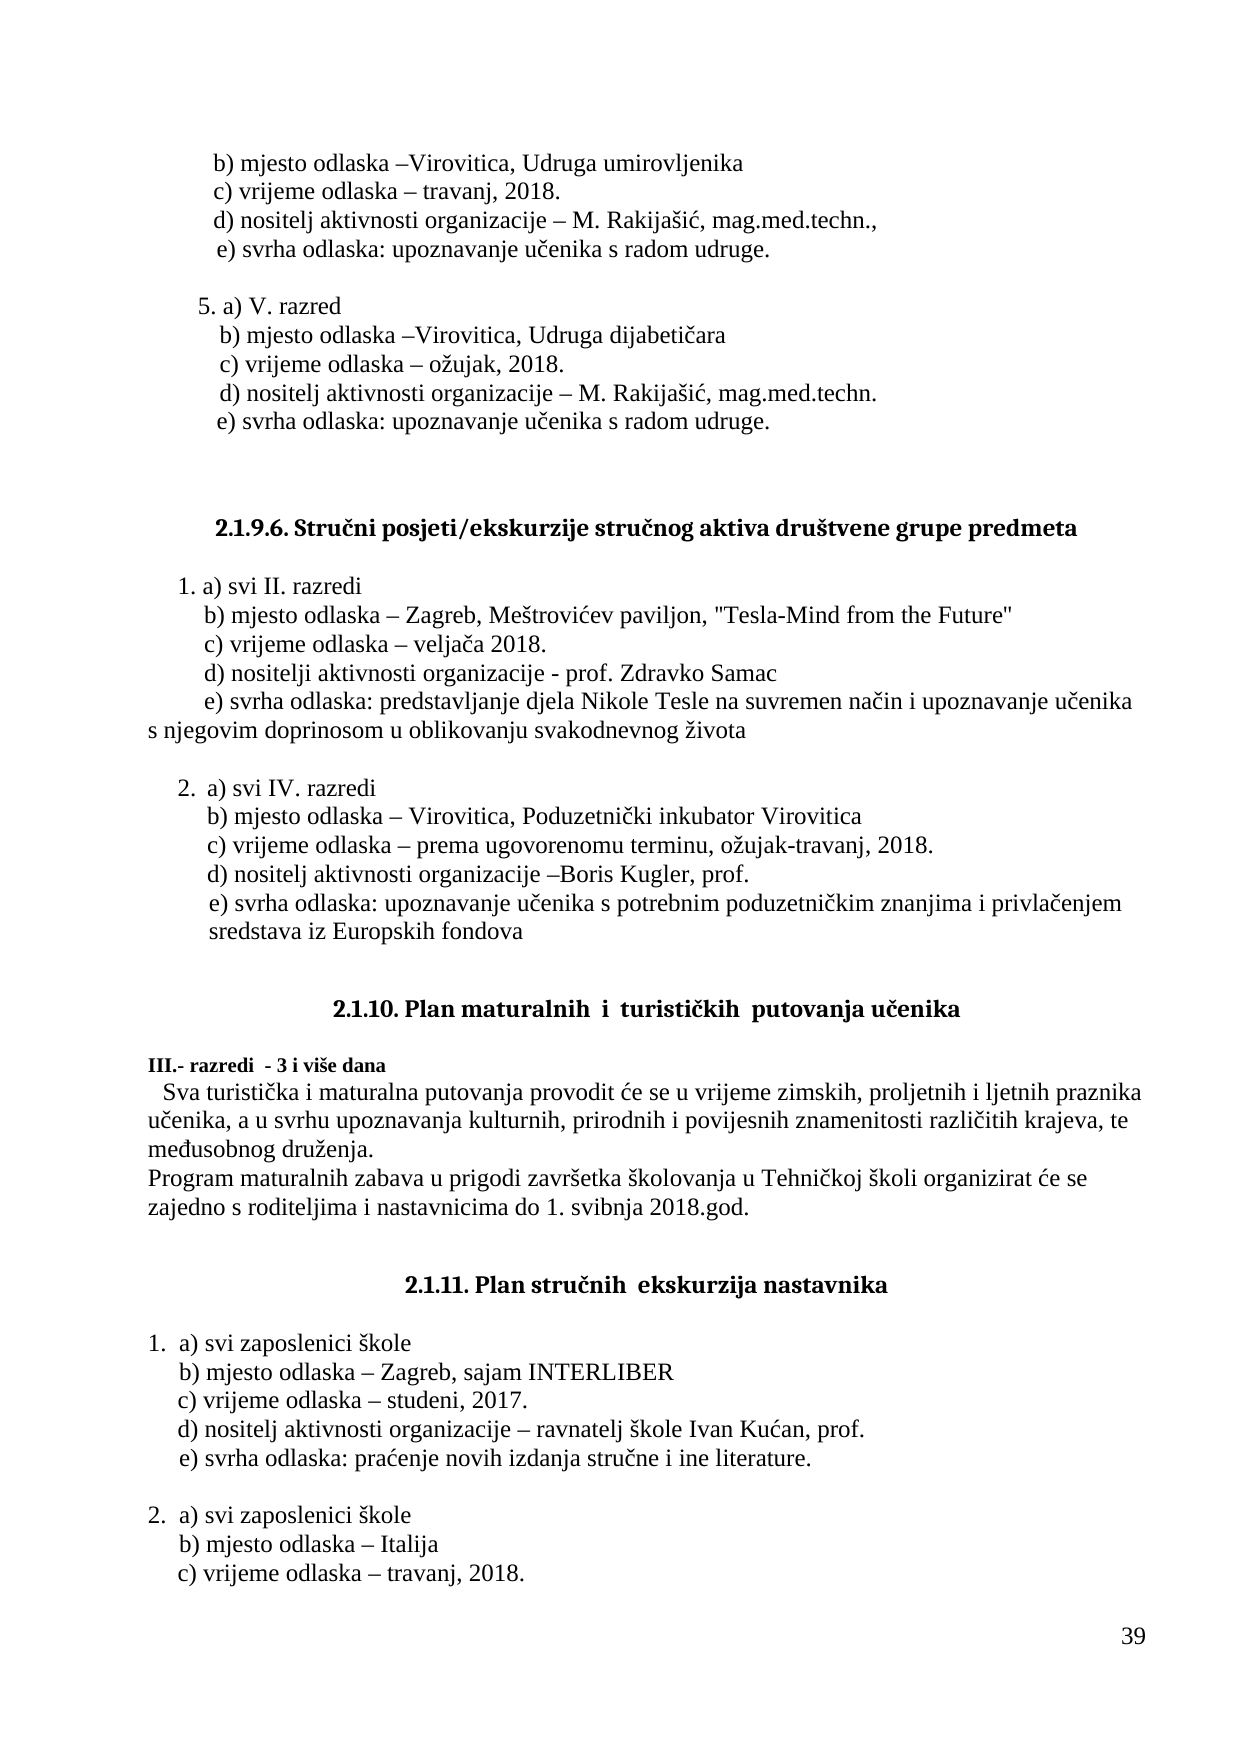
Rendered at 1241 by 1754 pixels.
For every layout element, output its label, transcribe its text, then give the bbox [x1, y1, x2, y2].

text e) svrha odlaska: upoznavanje učenika s radom udruge. [148, 406, 1146, 435]
text b) mjesto odlaska – Zagreb, sajam INTERLIBER [148, 1357, 1146, 1386]
subtitle 2.1.11. Plan stručnih ekskurzija nastavnika [148, 1271, 1146, 1299]
text d) nositelji aktivnosti organizacije - prof. Zdravko Samac [148, 658, 1146, 686]
text Sva turistička i maturalna putovanja provodit će se u vrijeme zimskih, proljetnih i ljetnih praznika učenika, a u svrhu upoznavanja kulturnih, prirodnih i povijesnih znamenitosti različitih krajeva, te međusobnog druženja. [148, 1077, 1146, 1163]
text Program maturalnih zabava u prigodi završetka školovanja u Tehničkoj školi organizirat će se zajedno s roditeljima i nastavnicima do 1. svibnja 2018.god. [148, 1163, 1146, 1221]
text 5. a) V. razred [148, 291, 1146, 320]
text d) nositelj aktivnosti organizacije –Boris Kugler, prof. [148, 859, 1146, 888]
text c) vrijeme odlaska – veljača 2018. [148, 629, 1146, 658]
text e) svrha odlaska: praćenje novih izdanja stručne i ine literature. [148, 1443, 1146, 1472]
text b) mjesto odlaska – Zagreb, Meštrovićev paviljon, ''Tesla-Mind from the Future'' [148, 600, 1146, 629]
text e) svrha odlaska: upoznavanje učenika s radom udruge. [148, 234, 1146, 263]
text d) nositelj aktivnosti organizacije – M. Rakijašić, mag.med.techn. [148, 378, 1146, 406]
text b) mjesto odlaska –Virovitica, Udruga dijabetičara [148, 320, 1146, 349]
text 2. a) svi IV. razredi [148, 773, 1146, 801]
text d) nositelj aktivnosti organizacije – ravnatelj škole Ivan Kućan, prof. [148, 1414, 1146, 1443]
subtitle 2.1.10. Plan maturalnih i turističkih putovanja učenika [148, 995, 1146, 1024]
text 1. a) svi zaposlenici škole [148, 1328, 1146, 1357]
text d) nositelj aktivnosti organizacije – M. Rakijašić, mag.med.techn., [148, 205, 1146, 234]
text b) mjesto odlaska –Virovitica, Udruga umirovljenika [148, 148, 1146, 176]
text 2. a) svi zaposlenici škole [148, 1501, 1146, 1529]
text 1. a) svi II. razredi [148, 571, 1146, 600]
text c) vrijeme odlaska – prema ugovorenomu terminu, ožujak-travanj, 2018. [148, 830, 1146, 859]
text b) mjesto odlaska – Virovitica, Poduzetnički inkubator Virovitica [148, 801, 1146, 830]
text c) vrijeme odlaska – studeni, 2017. [148, 1386, 1146, 1414]
subtitle 2.1.9.6. Stručni posjeti/ekskurzije stručnog aktiva društvene grupe predmeta [148, 514, 1146, 543]
text c) vrijeme odlaska – ožujak, 2018. [148, 349, 1146, 378]
text e) svrha odlaska: upoznavanje učenika s potrebnim poduzetničkim znanjima i privlačenjem sredstava iz Europskih fondova [209, 888, 1146, 945]
text c) vrijeme odlaska – travanj, 2018. [148, 176, 1146, 205]
text c) vrijeme odlaska – travanj, 2018. [148, 1558, 1146, 1587]
text e) svrha odlaska: predstavljanje djela Nikole Tesle na suvremen način i upoznavanje učenika s njegovim doprinosom u oblikovanju svakodnevnog života [148, 686, 1146, 744]
text b) mjesto odlaska – Italija [148, 1529, 1146, 1558]
title III.- razredi - 3 i više dana [148, 1053, 1146, 1077]
